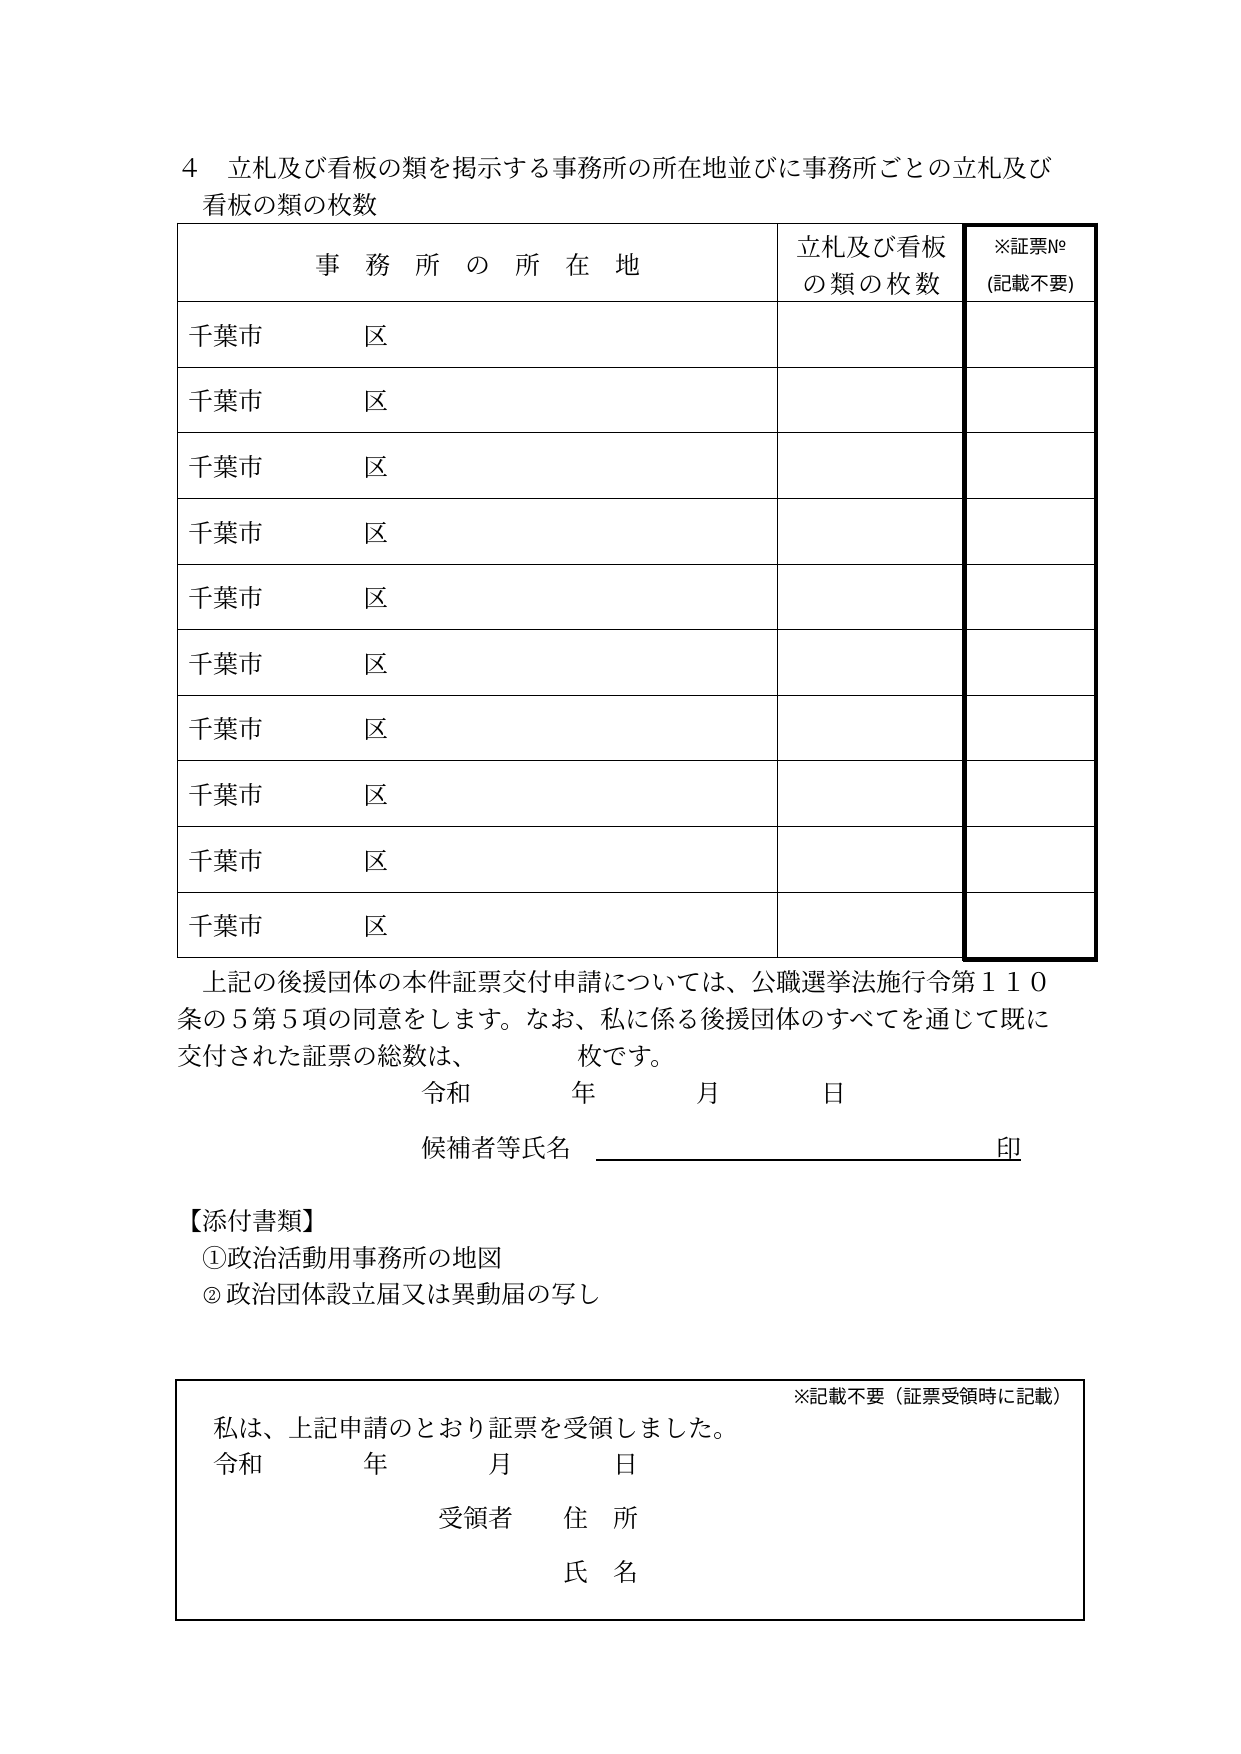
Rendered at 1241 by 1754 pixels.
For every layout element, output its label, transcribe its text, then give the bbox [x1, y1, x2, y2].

table_cell [778, 565, 962, 629]
table_cell [778, 302, 962, 367]
table_cell 千葉市 区 [178, 761, 777, 826]
table_header 事 務 所 の 所 在 地 [178, 224, 777, 301]
table_cell [778, 696, 962, 760]
text 候補者等氏名 印 [177, 1128, 1058, 1165]
table_header ※証票№ (記載不要) [967, 227, 1094, 301]
table_cell [778, 630, 962, 695]
table_cell 千葉市 区 [178, 630, 777, 695]
table_cell [967, 433, 1094, 498]
table_cell 千葉市 区 [178, 433, 777, 498]
table_cell [967, 302, 1094, 367]
text 上記の後援団体の本件証票交付申請については、公職選挙法施行令第１１０条の５第５項の同意をします。なお、私に係る後援団体のすべてを通じて既に交付された証票の総数は、 枚です。 [177, 962, 1063, 1073]
table_cell [967, 630, 1094, 695]
text 【添付書類】 [177, 1201, 963, 1238]
text ①政治活動用事務所の地図 [177, 1238, 1058, 1275]
table_cell [778, 499, 962, 563]
table_cell 千葉市 区 [178, 696, 777, 760]
table_cell 千葉市 区 [178, 893, 777, 957]
table_cell [967, 696, 1094, 760]
table_cell [967, 893, 1094, 957]
table_cell 千葉市 区 [178, 565, 777, 629]
table_header 立札及び看板 の類の枚数 [778, 224, 962, 301]
table_cell [967, 368, 1094, 432]
table_cell [778, 368, 962, 432]
table_cell [778, 893, 962, 957]
text 令和 年 月 日 [177, 1073, 871, 1110]
table_cell [967, 565, 1094, 629]
table_cell [967, 499, 1094, 563]
table_cell 千葉市 区 [178, 368, 777, 432]
table_cell [778, 433, 962, 498]
table_cell 千葉市 区 [178, 499, 777, 563]
table_cell [778, 827, 962, 892]
text ②政治団体設立届又は異動届の写し [177, 1275, 1058, 1312]
text ４ 立札及び看板の類を掲示する事務所の所在地並びに事務所ごとの立札及び看板の類の枚数 [177, 148, 1063, 222]
table_cell 千葉市 区 [178, 302, 777, 367]
table_cell [967, 761, 1094, 826]
table_cell 千葉市 区 [178, 827, 777, 892]
table_cell [967, 827, 1094, 892]
table_cell [778, 761, 962, 826]
